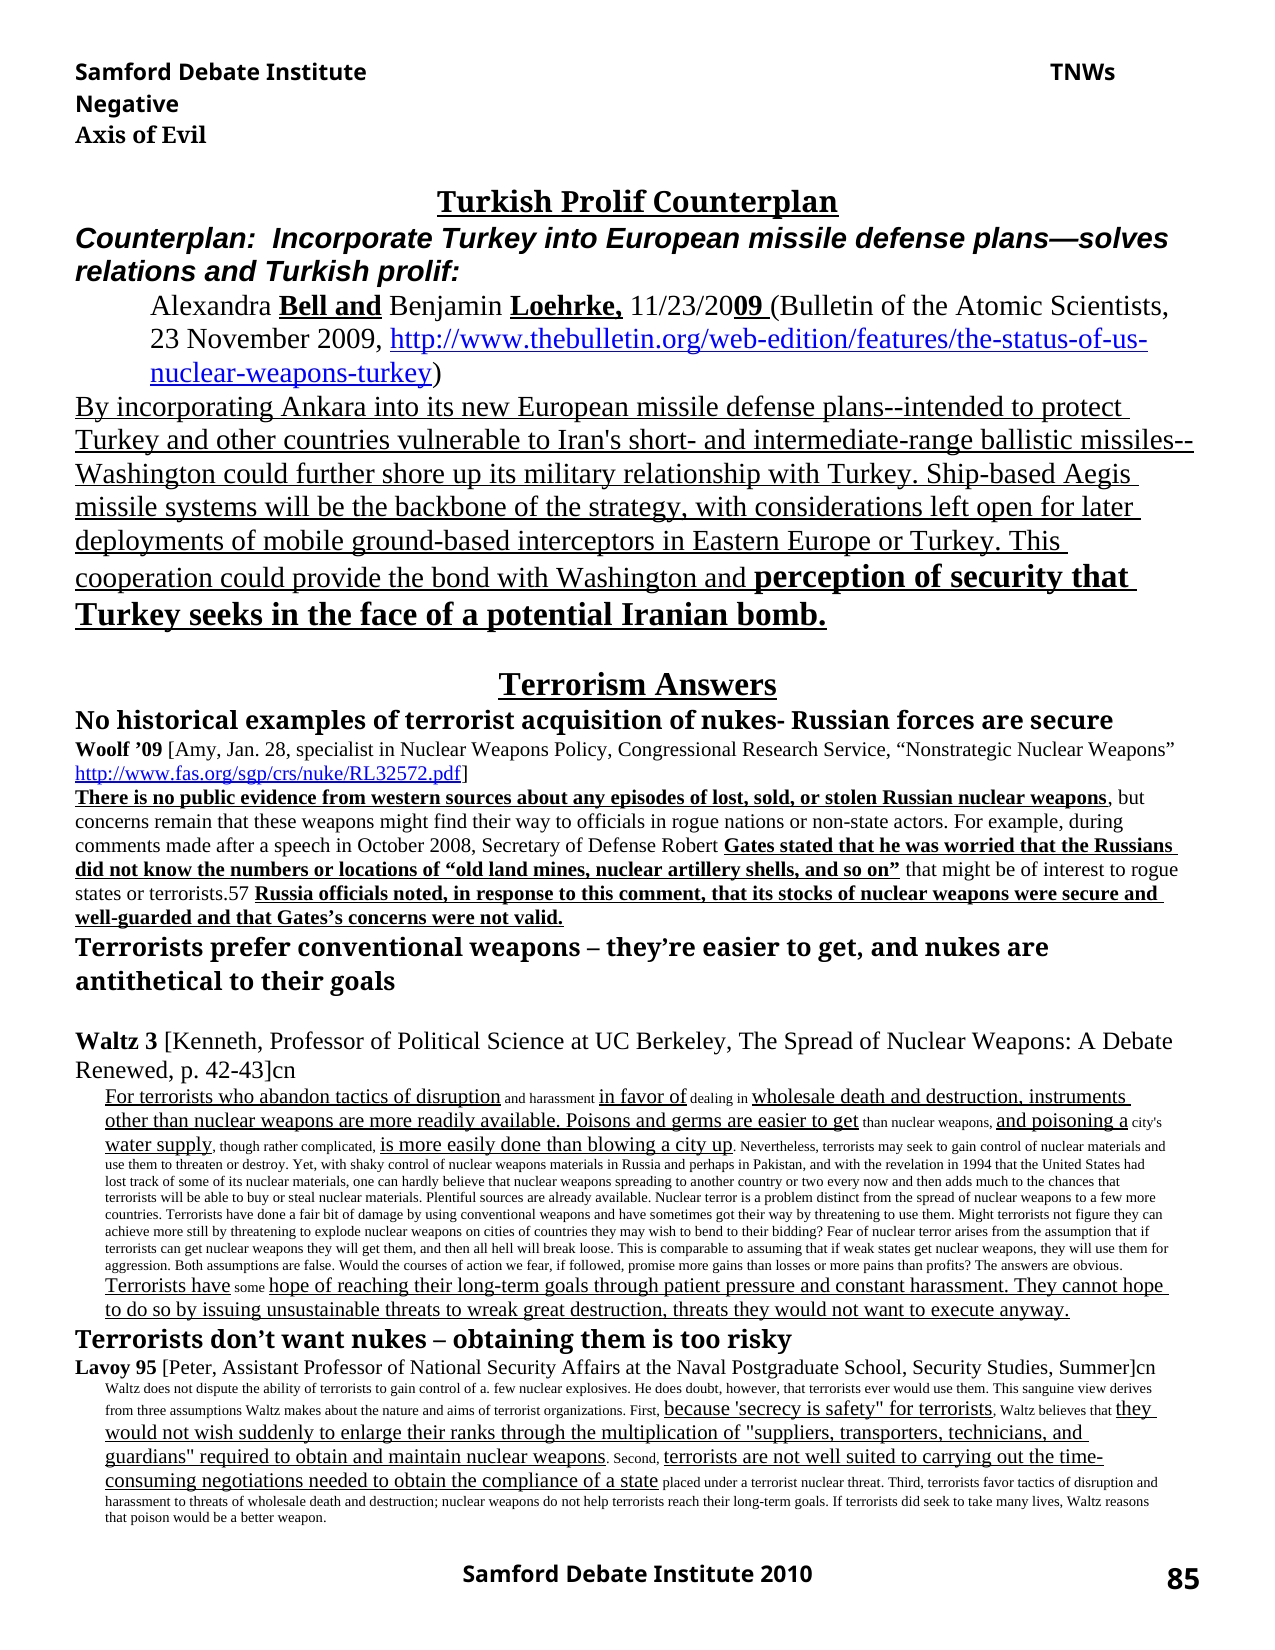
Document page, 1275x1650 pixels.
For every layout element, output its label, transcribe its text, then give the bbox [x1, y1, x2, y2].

text Woolf ’09 [Amy, Jan. 28, specialist in Nuclear Weapons Policy, Congressional Research Service, “Nonstrategic Nuclear Weapons” http://www.fas.org/sgp/crs/nuke/RL32572.pdf] [75, 737, 1200, 785]
subtitle Terrorism Answers [75, 664, 1200, 703]
text Alexandra Bell and Benjamin Loehrke, 11/23/2009 (Bulletin of the Atomic Scientists, 23 November 2009, http://www.thebulletin.org/web-edition/features/the-status-of-us-nuclear-weapons-turkey) [150, 288, 1200, 389]
text For terrorists who abandon tactics of disruption and harassment in favor of dealing in wholesale death and destruction, instruments other than nuclear weapons are more readily available. Poisons and germs are easier to get than nuclear weapons, and poisoning a city's water supply, though rather complicated, is more easily done than blowing a city up. Nevertheless, terrorists may seek to gain control of nuclear materials and use them to threaten or destroy. Yet, with shaky control of nuclear weapons materials in Russia and perhaps in Pakistan, and with the revelation in 1994 that the United States had lost track of some of its nuclear materials, one can hardly believe that nuclear weapons spreading to another country or two every now and then adds much to the chances that terrorists will be able to buy or steal nuclear materials. Plentiful sources are already available. Nuclear terror is a problem distinct from the spread of nuclear weapons to a few more countries. Terrorists have done a fair bit of damage by using conventional weapons and have sometimes got their way by threatening to use them. Might terrorists not figure they can achieve more still by threatening to explode nuclear weapons on cities of countries they may wish to bend to their bidding? Fear of nuclear terror arises from the assumption that if terrorists can get nuclear weapons they will get them, and then all hell will break loose. This is comparable to assuming that if weak states get nuclear weapons, they will use them for aggression. Both assumptions are false. Would the courses of action we fear, if followed, promise more gains than losses or more pains than profits? The answers are obvious. Terrorists have some hope of reaching their long-term goals through patient pressure and constant harassment. They cannot hope to do so by issuing unsustainable threats to wreak great destruction, threats they would not want to execute anyway. [105, 1083, 1170, 1321]
subtitle No historical examples of terrorist acquisition of nukes- Russian forces are secure [75, 703, 1200, 737]
subtitle Terrorists prefer conventional weapons – they’re easier to get, and nukes are antithetical to their goals [75, 929, 1200, 997]
text By incorporating Ankara into its new European missile defense plans--intended to protect Turkey and other countries vulnerable to Iran's short- and intermediate-range ballistic missiles--Washington could further shore up its military relationship with Turkey. Ship-based Aegis missile systems will be the backbone of the strategy, with considerations left open for later deployments of mobile ground-based interceptors in Eastern Europe or Turkey. This cooperation could provide the bond with Washington and perception of security that Turkey seeks in the face of a potential Iranian bomb. [75, 389, 1200, 633]
text Waltz does not dispute the ability of terrorists to gain control of a. few nuclear explosives. He does doubt, however, that terrorists ever would use them. This sanguine view derives from three assumptions Waltz makes about the nature and aims of terrorist organizations. First, because 'secrecy is safety" for terrorists, Waltz believes that they would not wish suddenly to enlarge their ranks through the multiplication of "suppliers, transporters, technicians, and guardians" required to obtain and maintain nuclear weapons. Second, terrorists are not well suited to carrying out the time-consuming negotiations needed to obtain the compliance of a state placed under a terrorist nuclear threat. Third, terrorists favor tactics of disruption and harassment to threats of wholesale death and destruction; nuclear weapons do not help terrorists reach their long-term goals. If terrorists did seek to take many lives, Waltz reasons that poison would be a better weapon. [105, 1379, 1170, 1526]
subtitle Terrorists don’t want nukes – obtaining them is too risky [75, 1321, 1200, 1355]
subtitle Counterplan: Incorporate Turkey into European missile defense plans—solves relations and Turkish prolif: [75, 221, 1200, 288]
text There is no public evidence from western sources about any episodes of lost, sold, or stolen Russian nuclear weapons, but concerns remain that these weapons might find their way to officials in rogue nations or non-state actors. For example, during comments made after a speech in October 2008, Secretary of Defense Robert Gates stated that he was worried that the Russians did not know the numbers or locations of “old land mines, nuclear artillery shells, and so on” that might be of interest to rogue states or terrorists.57 Russia officials noted, in response to this comment, that its stocks of nuclear weapons were secure and well-guarded and that Gates’s concerns were not valid. [75, 785, 1200, 929]
text Lavoy 95 [Peter, Assistant Professor of National Security Affairs at the Naval Postgraduate School, Security Studies, Summer]cn [75, 1355, 1200, 1379]
text Waltz 3 [Kenneth, Professor of Political Science at UC Berkeley, The Spread of Nuclear Weapons: A Debate Renewed, p. 42-43]cn [75, 1026, 1200, 1083]
subtitle Turkish Prolif Counterplan [75, 181, 1200, 221]
